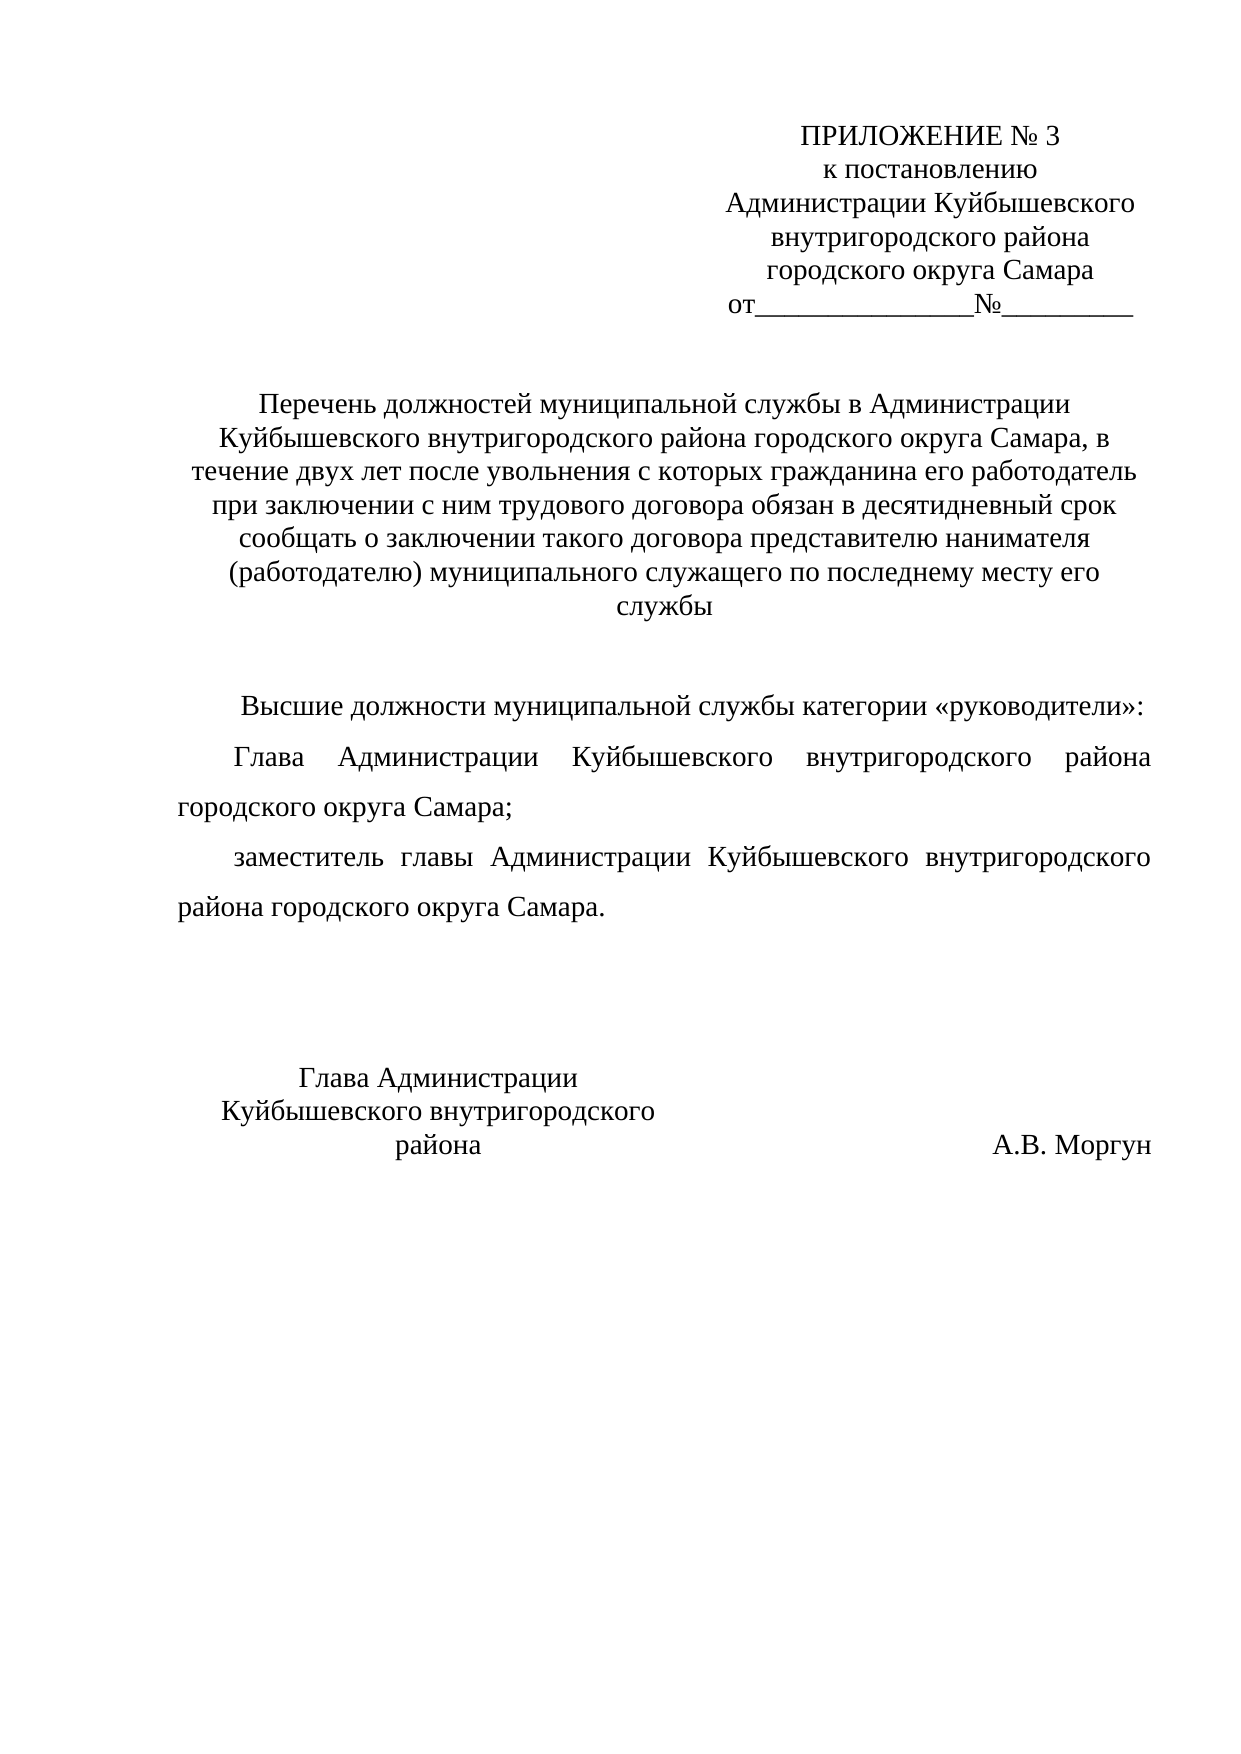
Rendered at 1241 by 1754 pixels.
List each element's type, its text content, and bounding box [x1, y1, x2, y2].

table_header Глава Администрации Куйбышевского внутригородского района [166, 1026, 710, 1160]
text Глава Администрации Куйбышевского внутригородского района городского округа Самара; [177, 739, 1152, 822]
text к постановлению [709, 152, 1152, 185]
text Высшие должности муниципальной службы категории «руководители»: [177, 688, 1152, 722]
text от_______________№_________ [709, 286, 1152, 319]
text заместитель главы Администрации Куйбышевского внутригородского района городского округа Самара. [177, 839, 1152, 923]
text ПРИЛОЖЕНИЕ № 3 [709, 118, 1152, 152]
text Перечень должностей муниципальной службы в Администрации Куйбышевского внутригородского района городского округа Самара, в течение двух лет после увольнения с которых гражданина его работодатель при заключении с ним трудового договора обязан в десятидневный срок сообщать о заключении такого договора представителю нанимателя (работодателю) муниципального служащего по последнему месту его службы [177, 386, 1152, 621]
table_header А.В. Моргун [710, 1026, 1163, 1160]
text Администрации Куйбышевского внутригородского района городского округа Самара [709, 185, 1152, 286]
